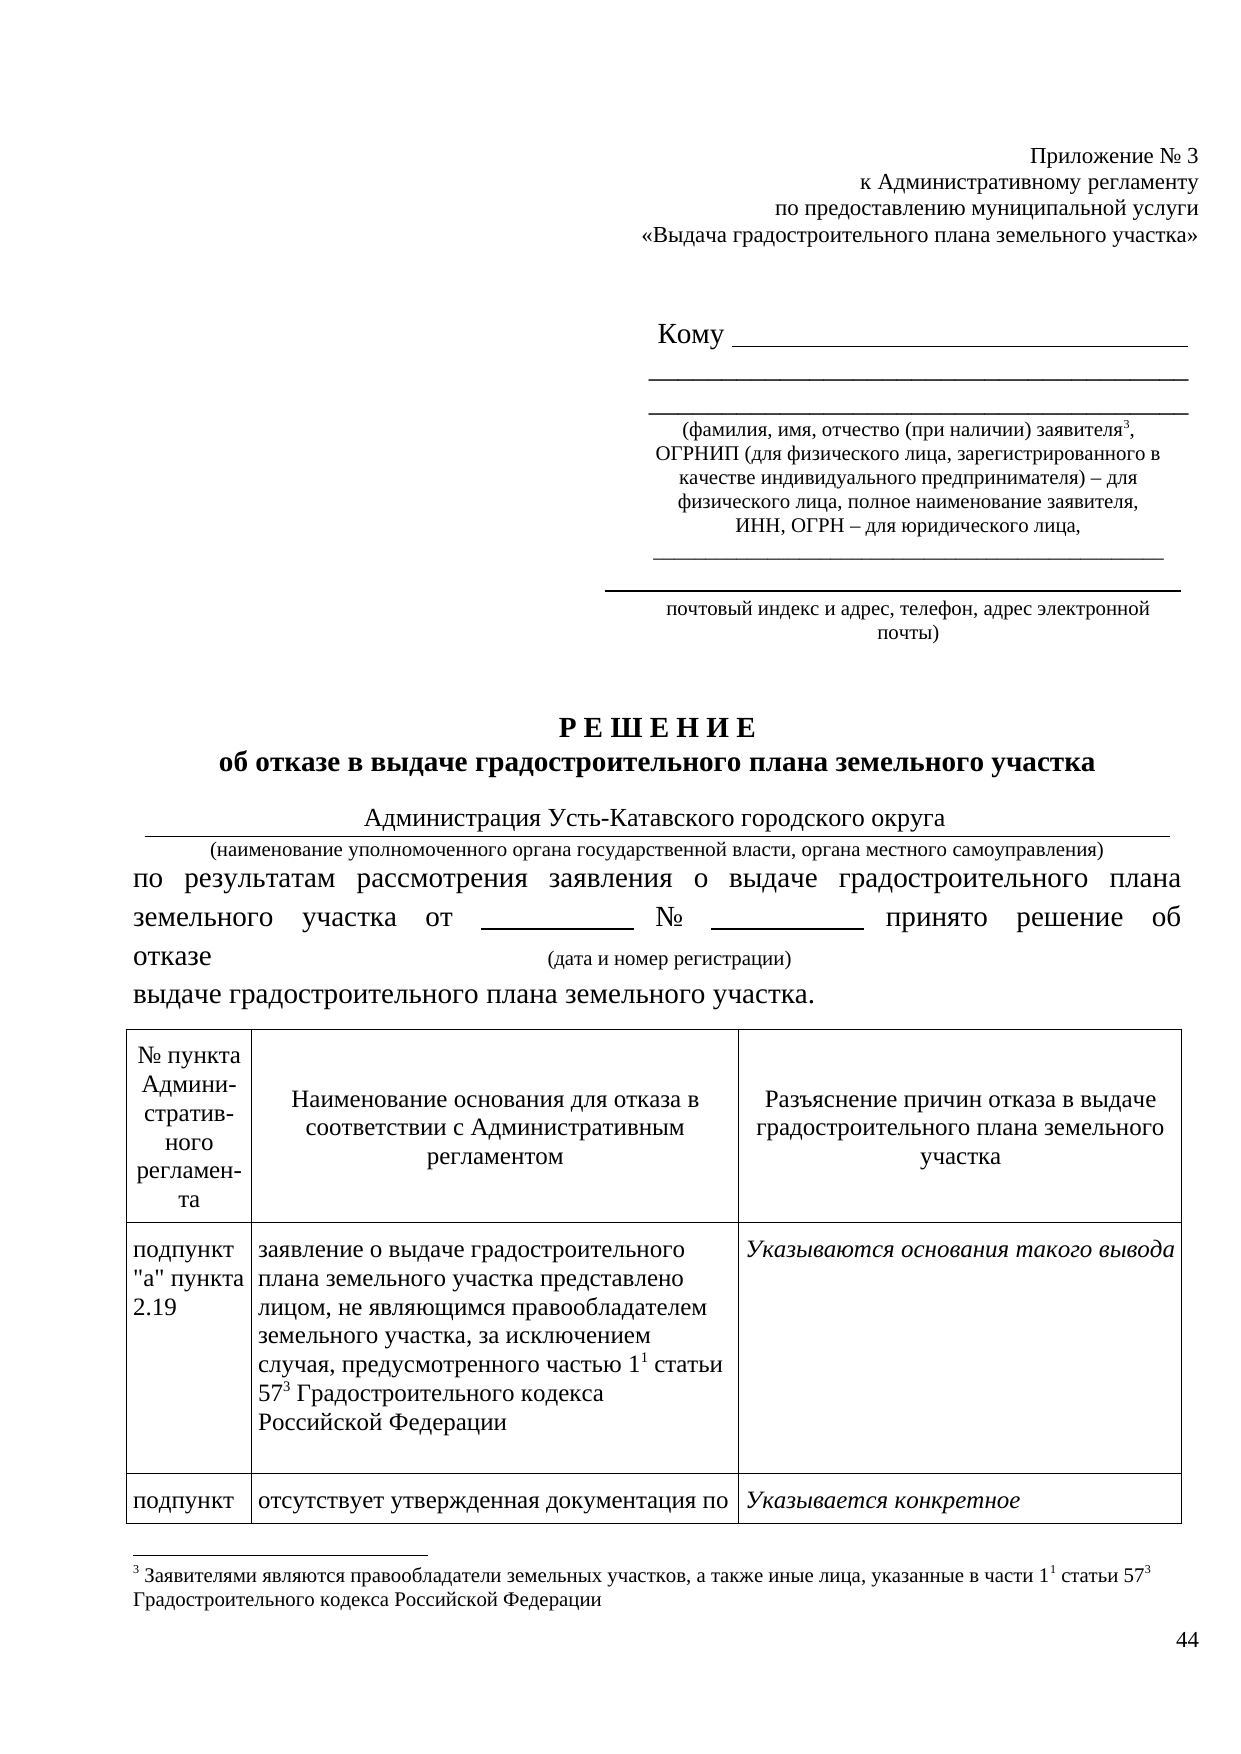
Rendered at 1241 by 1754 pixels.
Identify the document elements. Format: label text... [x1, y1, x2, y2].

text Администрация Усть-Катавского городского округа [110, 802, 1198, 832]
table_cell отсутствует утвержденная документация по [252, 1474, 738, 1523]
text почтовый индекс и адрес, телефон, адрес электронной почты) [666, 596, 1152, 644]
text Кому [110, 317, 1188, 350]
text выдаче градостроительного плана земельного участка. [133, 976, 1198, 1010]
table_cell заявление о выдаче градостроительного плана земельного участка представлено лицом, не являющимся правообладателем земельного участка, за исключением случая, предусмотренного частью 11 статьи 573 Градостроительного кодекса Российской Федерации [252, 1223, 738, 1473]
text _________________________________________________ [650, 537, 1166, 562]
table_header Разъяснение причин отказа в выдаче градостроительного плана земельного участка [739, 1030, 1181, 1222]
text (наименование уполномоченного органа государственной власти, органа местного самоуправления) [137, 832, 1176, 861]
text отказе (дата и номер регистрации) [133, 938, 1198, 971]
text к Административному регламенту [110, 168, 1198, 194]
table_cell подпункт "а" пункта 2.19 [127, 1223, 251, 1473]
text (фамилия, имя, отчество (при наличии) заявителя3, ОГРНИП (для физического лица, зарегистрированного в качестве индивидуального предпринимателя) – для физического лица, полное наименование заявителя, ИНН, ОГРН – для юридического лица, [650, 417, 1166, 537]
text земельного участка от № принято решение об [133, 899, 1198, 933]
table_header № пункта Админи- стратив- ного регламен- та [127, 1030, 251, 1222]
text по результатам рассмотрения заявления о выдаче градостроительного плана [115, 861, 1198, 894]
text _____________________________________ [110, 350, 1188, 384]
subtitle Р Е Ш Е Н И Е [138, 710, 1176, 744]
table_header Наименование основания для отказа в соответствии с Административным регламентом [252, 1030, 738, 1222]
text по предоставлению муниципальной услуги [110, 194, 1198, 221]
text об отказе в выдаче градостроительного плана земельного участка [138, 744, 1176, 777]
text «Выдача градостроительного плана земельного участка» [110, 221, 1198, 247]
table_cell Указываются основания такого вывода [739, 1223, 1181, 1473]
table_cell Указывается конкретное [739, 1474, 1181, 1523]
text Приложение № 3 [110, 142, 1198, 168]
text 3 Заявителями являются правообладатели земельных участков, а также иные лица, указанные в части 11 статьи 573 Градостроительного кодекса Российской Федерации [133, 1562, 1154, 1611]
table_cell подпункт [127, 1474, 251, 1523]
text _____________________________________ [110, 384, 1188, 417]
